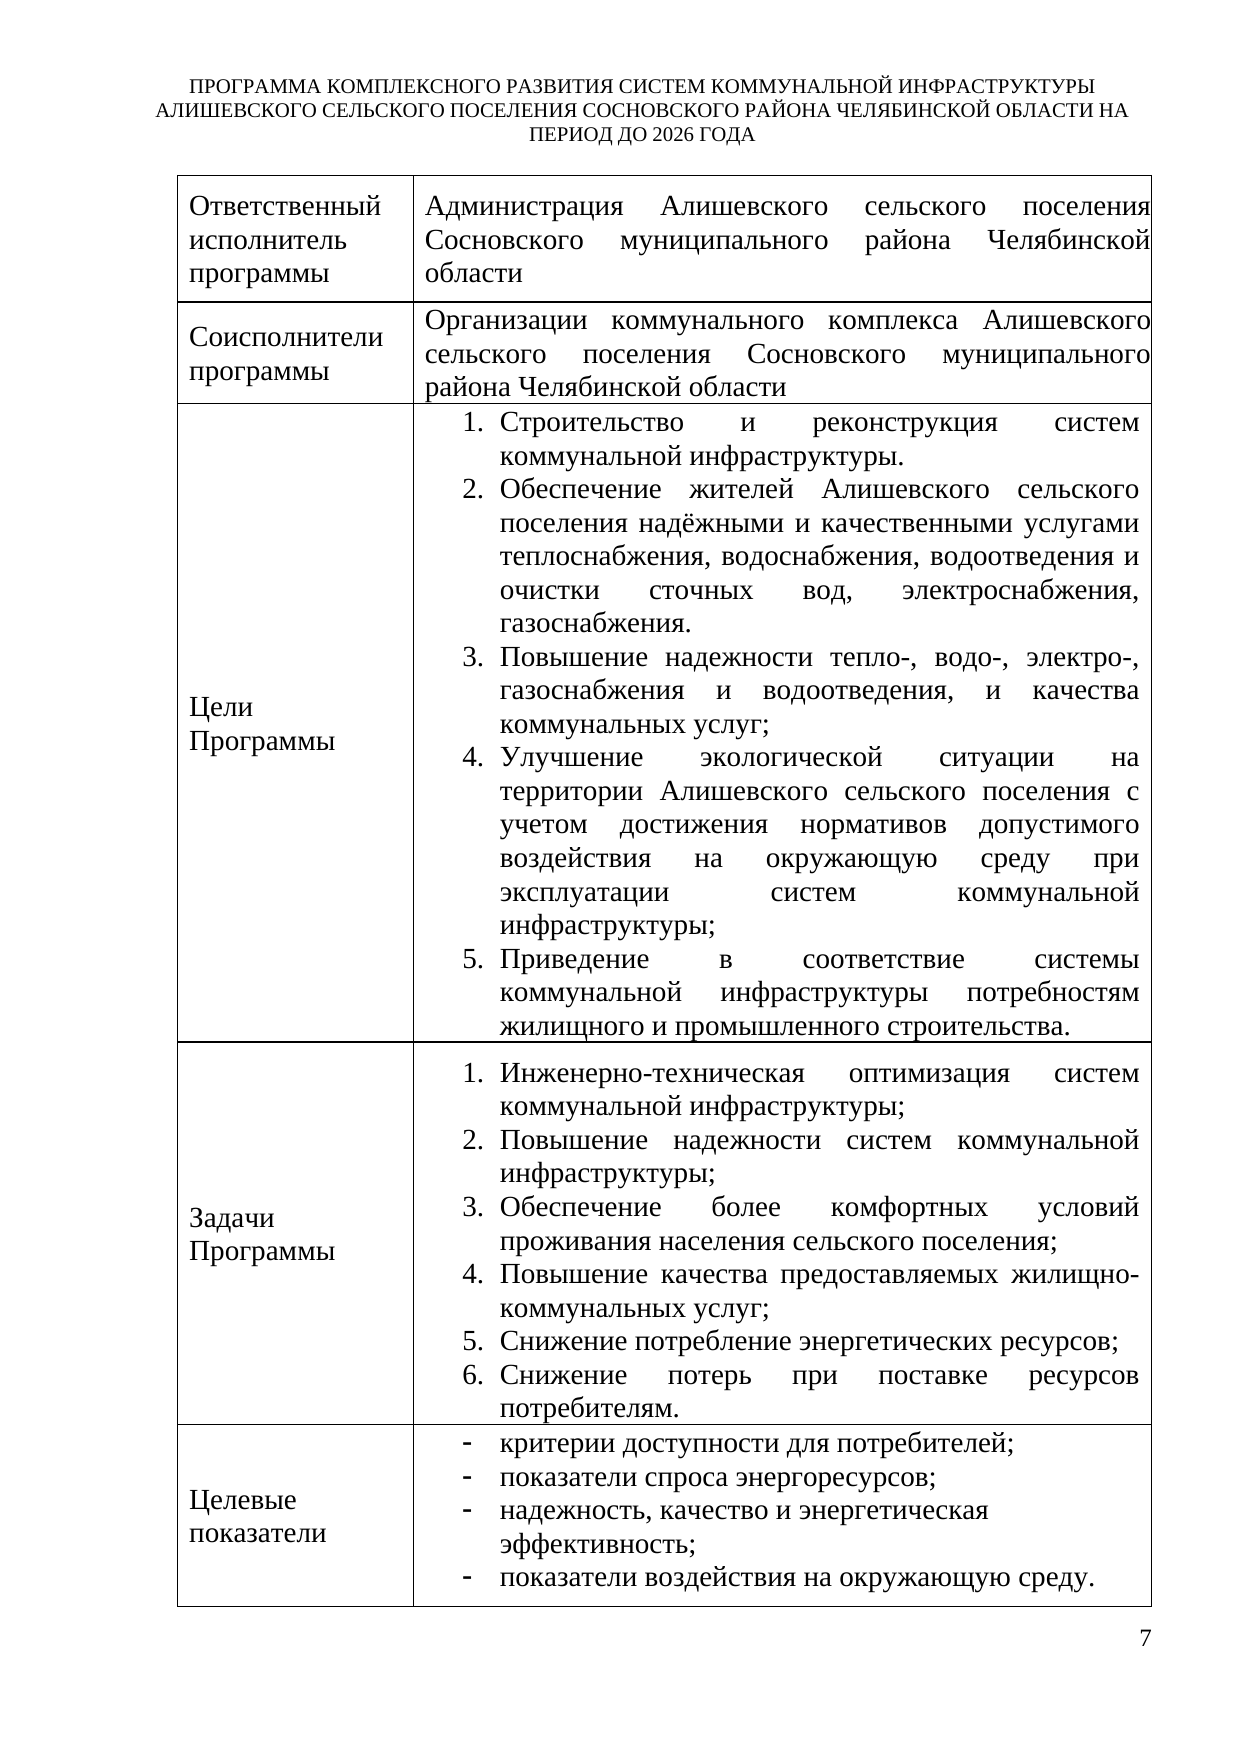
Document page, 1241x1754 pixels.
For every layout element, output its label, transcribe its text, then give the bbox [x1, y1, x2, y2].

table_cell Инженерно-техническая оптимизация систем коммунальной инфраструктуры; Повышение надежности систем коммунальной инфраструктуры; Обеспечение более комфортных условий проживания населения сельского поселения; Повышение качества предоставляемых жилищно-коммунальных услуг; Снижение потребление энергетических ресурсов; Снижение потерь при поставке ресурсов потребителям. [414, 1043, 1151, 1424]
table_cell Соисполнители программы [178, 303, 413, 403]
table_cell Целевые показатели [178, 1425, 413, 1606]
table_cell Задачи Программы [178, 1043, 413, 1424]
table_cell критерии доступности для потребителей; показатели спроса энергоресурсов; надежность, качество и энергетическая эффективность; показатели воздействия на окружающую среду. [414, 1425, 1151, 1606]
table_cell Цели Программы [178, 404, 413, 1041]
table_cell Администрация Алишевского сельского поселения Сосновского муниципального района Челябинской области [414, 176, 1151, 301]
table_cell Строительство и реконструкция систем коммунальной инфраструктуры. Обеспечение жителей Алишевского сельского поселения надёжными и качественными услугами теплоснабжения, водоснабжения, водоотведения и очистки сточных вод, электроснабжения, газоснабжения. Повышение надежности тепло-, водо-, электро-, газоснабжения и водоотведения, и качества коммунальных услуг; Улучшение экологической ситуации на территории Алишевского сельского поселения с учетом достижения нормативов допустимого воздействия на окружающую среду при эксплуатации систем коммунальной инфраструктуры; Приведение в соответствие системы коммунальной инфраструктуры потребностям жилищного и промышленного строительства. [414, 404, 1151, 1041]
table_cell Организации коммунального комплекса Алишевского сельского поселения Сосновского муниципального района Челябинской области [414, 303, 1151, 403]
table_cell Ответственный исполнитель программы [178, 176, 413, 301]
